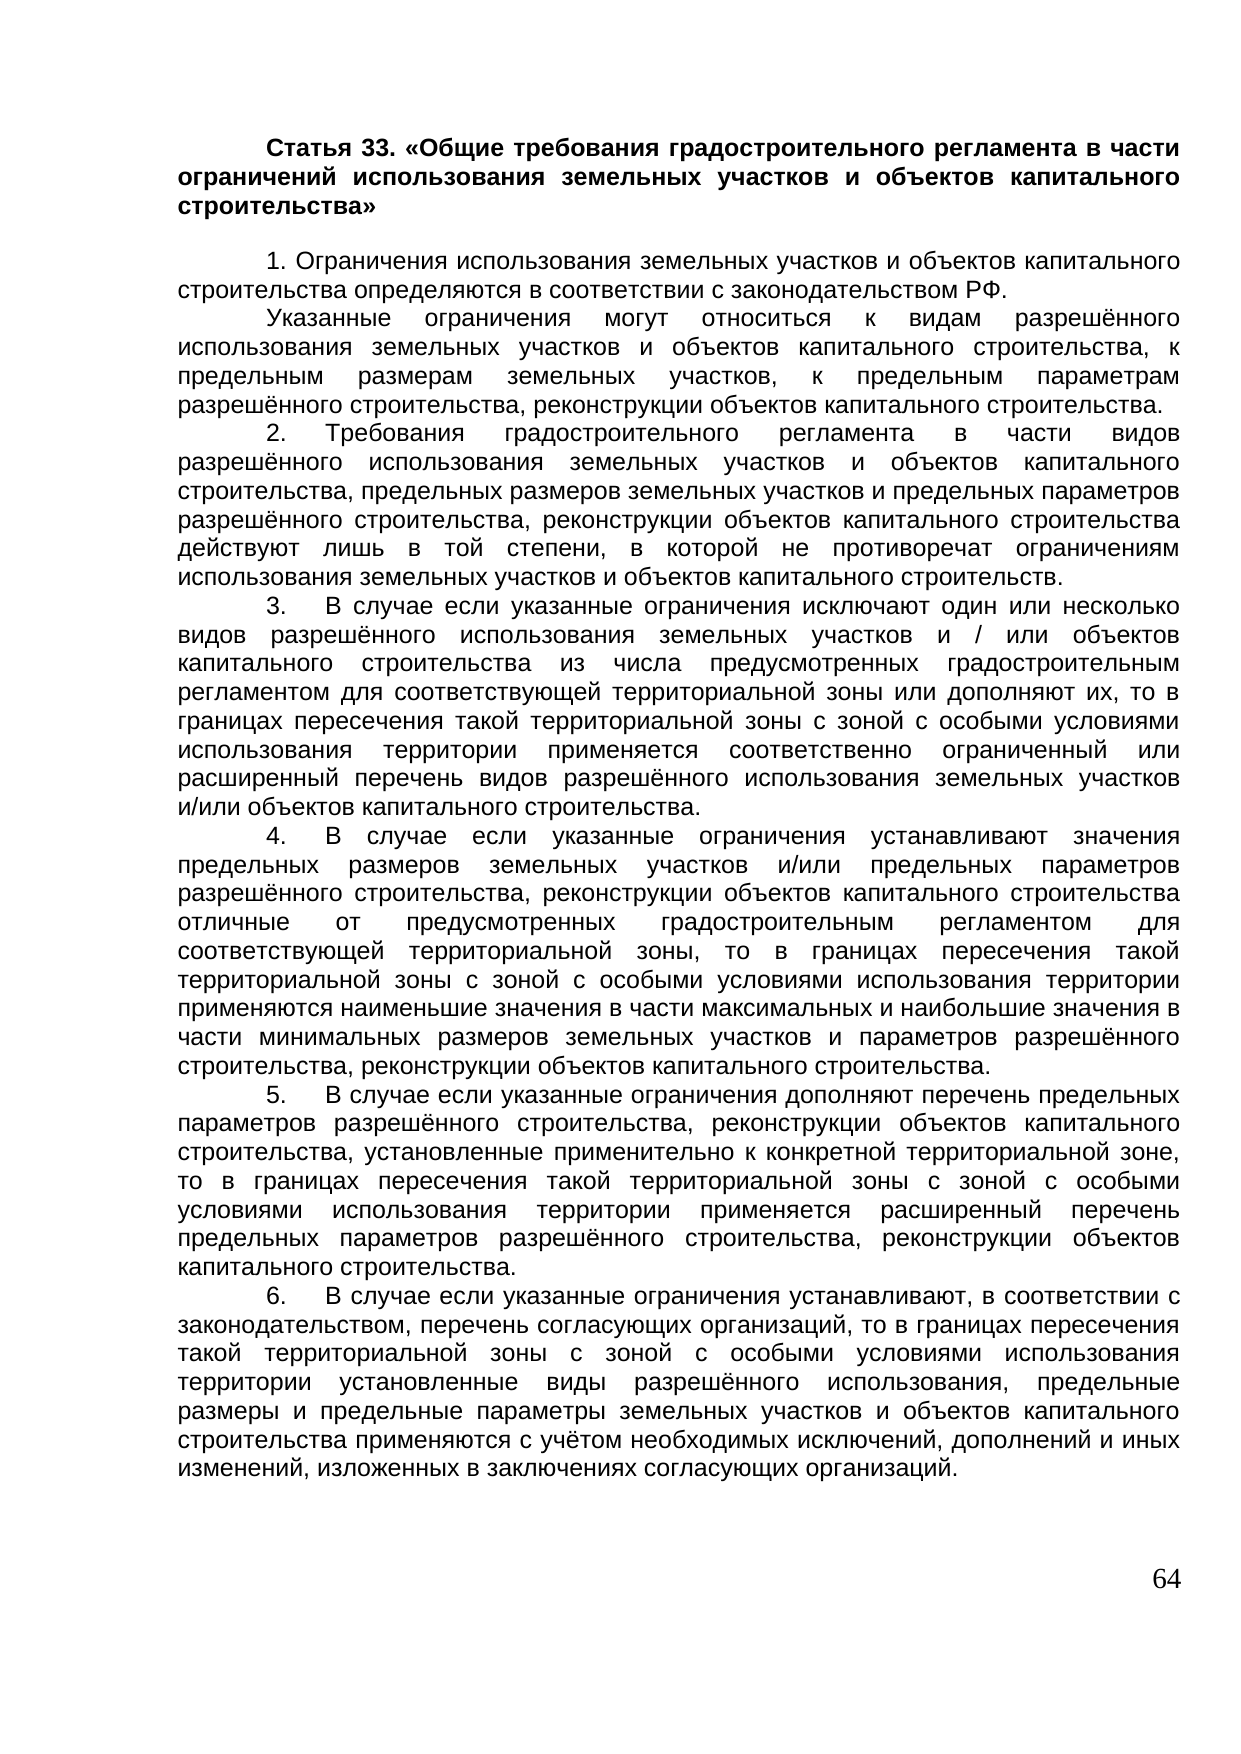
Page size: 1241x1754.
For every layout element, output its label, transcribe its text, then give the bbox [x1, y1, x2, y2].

text 3. В случае если указанные ограничения исключают один или несколько видов разрешённого использования земельных участков и / или объектов капитального строительства из числа предусмотренных градостроительным регламентом для соответствующей территориальной зоны или дополняют их, то в границах пересечения такой территориальной зоны с зоной с особыми условиями использования территории применяется соответственно ограниченный или расширенный перечень видов разрешённого использования земельных участков и/или объектов капитального строительства. [177, 591, 1181, 821]
text 5. В случае если указанные ограничения дополняют перечень предельных параметров разрешённого строительства, реконструкции объектов капитального строительства, установленные применительно к конкретной территориальной зоне, то в границах пересечения такой территориальной зоны с зоной с особыми условиями использования территории применяется расширенный перечень предельных параметров разрешённого строительства, реконструкции объектов капитального строительства. [177, 1079, 1181, 1281]
text 6. В случае если указанные ограничения устанавливают, в соответствии с законодательством, перечень согласующих организаций, то в границах пересечения такой территориальной зоны с зоной с особыми условиями использования территории установленные виды разрешённого использования, предельные размеры и предельные параметры земельных участков и объектов капитального строительства применяются с учётом необходимых исключений, дополнений и иных изменений, изложенных в заключениях согласующих организаций. [177, 1281, 1181, 1482]
text 4. В случае если указанные ограничения устанавливают значения предельных размеров земельных участков и/или предельных параметров разрешённого строительства, реконструкции объектов капитального строительства отличные от предусмотренных градостроительным регламентом для соответствующей территориальной зоны, то в границах пересечения такой территориальной зоны с зоной с особыми условиями использования территории применяются наименьшие значения в части максимальных и наибольшие значения в части минимальных размеров земельных участков и параметров разрешённого строительства, реконструкции объектов капитального строительства. [177, 821, 1181, 1079]
subtitle Статья 33. «Общие требования градостроительного регламента в части ограничений использования земельных участков и объектов капитального строительства» [177, 133, 1181, 219]
text 1. Ограничения использования земельных участков и объектов капитального строительства определяются в соответствии с законодательством РФ. [177, 246, 1181, 303]
text 2. Требования градостроительного регламента в части видов разрешённого использования земельных участков и объектов капитального строительства, предельных размеров земельных участков и предельных параметров разрешённого строительства, реконструкции объектов капитального строительства действуют лишь в той степени, в которой не противоречат ограничениям использования земельных участков и объектов капитального строительств. [177, 418, 1181, 591]
text Указанные ограничения могут относиться к видам разрешённого использования земельных участков и объектов капитального строительства, к предельным размерам земельных участков, к предельным параметрам разрешённого строительства, реконструкции объектов капитального строительства. [177, 303, 1181, 418]
